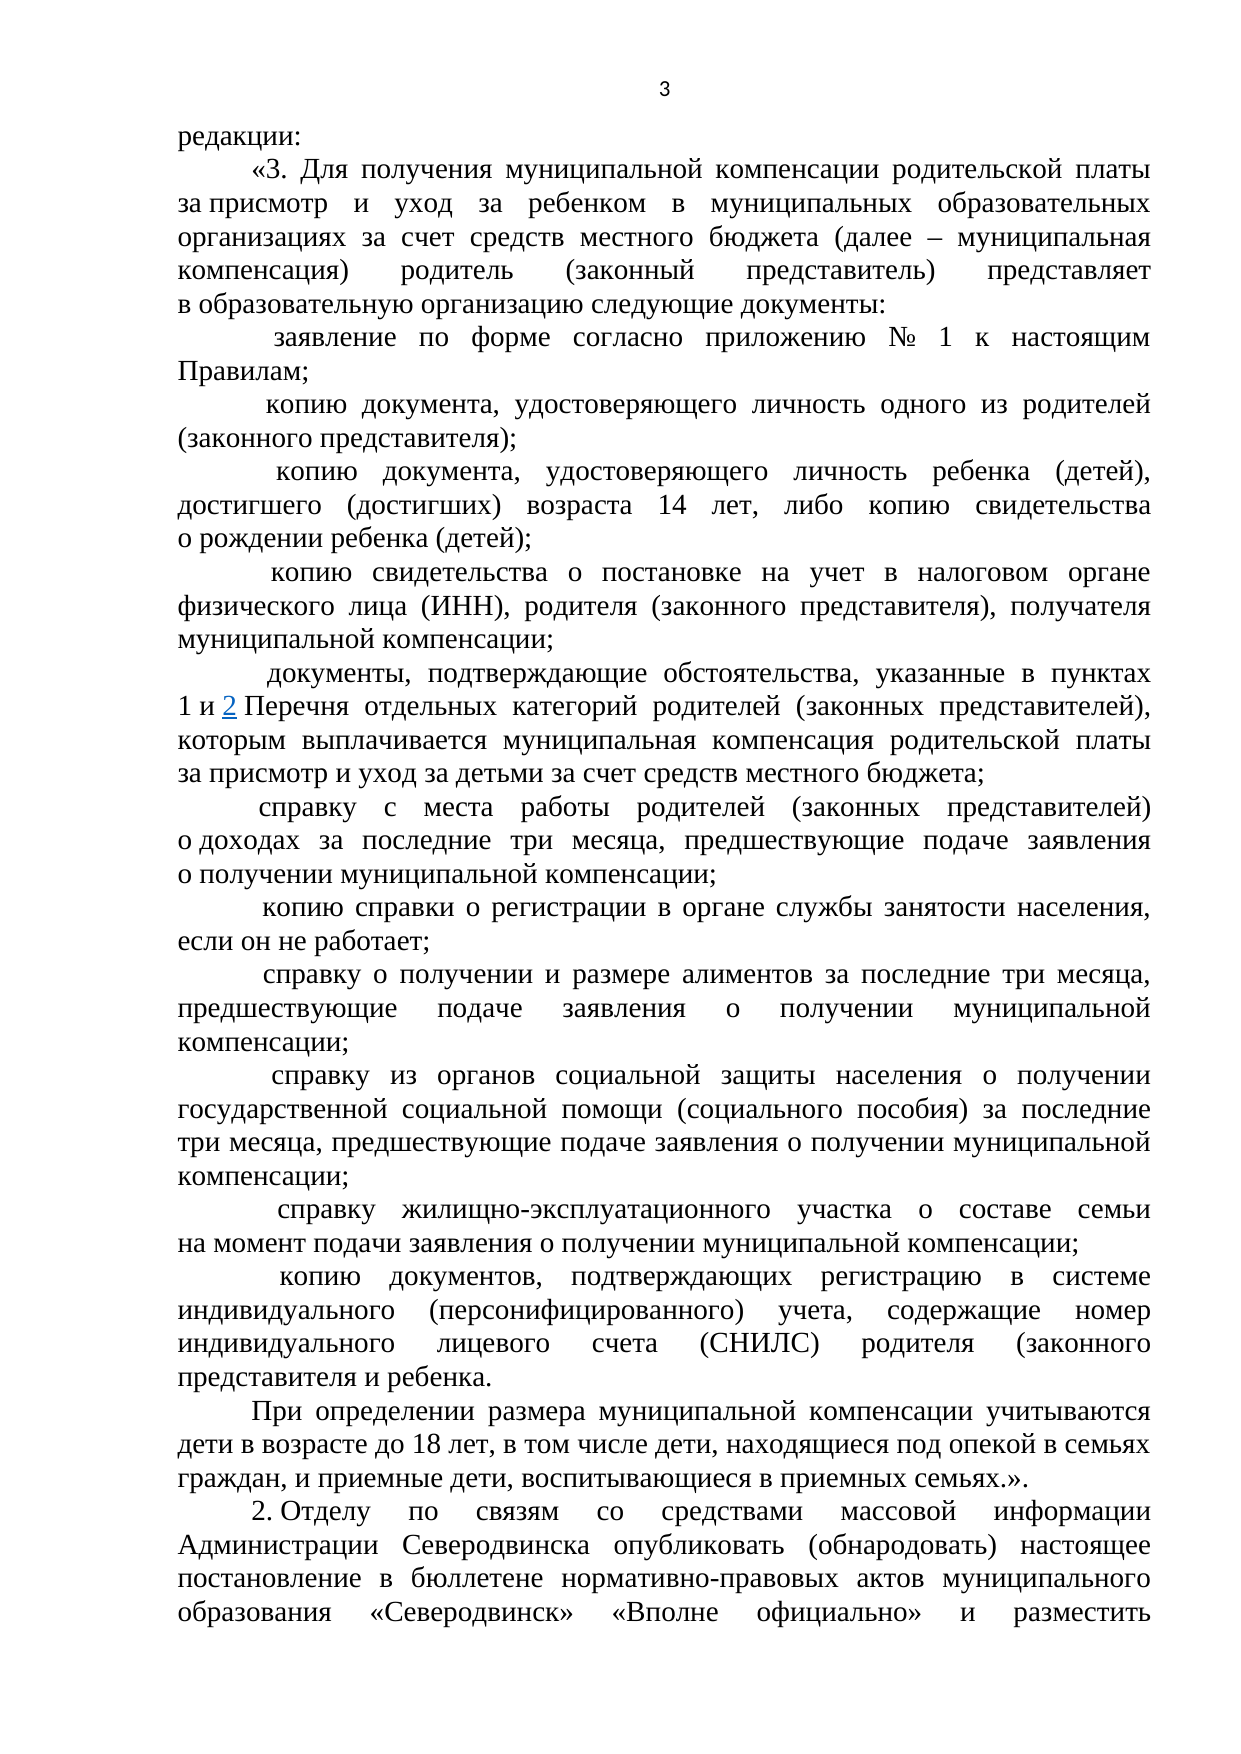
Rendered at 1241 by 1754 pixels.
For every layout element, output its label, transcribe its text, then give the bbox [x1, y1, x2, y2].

text справку жилищно-эксплуатационного участка о составе семьи на момент подачи заявления о получении муниципальной компенсации; [177, 1191, 1152, 1258]
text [177, 1493, 1152, 1627]
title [177, 118, 1152, 152]
text справку с места работы родителей (законных представителей) о доходах за последние три месяца, предшествующие подаче заявления о получении муниципальной компенсации; [177, 789, 1152, 889]
text справку из органов социальной защиты населения о получении государственной социальной помощи (социального пособия) за последние три месяца, предшествующие подаче заявления о получении муниципальной компенсации; [177, 1057, 1152, 1191]
text копию документов, подтверждающих регистрацию в системе индивидуального (персонифицированного) учета, содержащие номер индивидуального лицевого счета (СНИЛС) родителя (законного представителя и ребенка. [177, 1258, 1152, 1393]
text документы, подтверждающие обстоятельства, указанные в пунктах 1 и 2 Перечня отдельных категорий родителей (законных представителей), которым выплачивается муниципальная компенсация родительской платы за присмотр и уход за детьми за счет средств местного бюджета; [177, 655, 1152, 789]
text копию документа, удостоверяющего личность ребенка (детей), достигшего (достигших) возраста 14 лет, либо копию свидетельства о рождении ребенка (детей); [177, 453, 1152, 554]
text справку о получении и размере алиментов за последние три месяца, предшествующие подаче заявления о получении муниципальной компенсации; [177, 957, 1152, 1057]
text При определении размера муниципальной компенсации учитываются дети в возрасте до 18 лет, в том числе дети, находящиеся под опекой в семьях граждан, и приемные дети, воспитывающиеся в приемных семьях.». [177, 1393, 1152, 1493]
text копию документа, удостоверяющего личность одного из родителей (законного представителя); [177, 386, 1152, 453]
text копию свидетельства о постановке на учет в налоговом органе физического лица (ИНН), родителя (законного представителя), получателя муниципальной компенсации; [177, 554, 1152, 655]
text заявление по форме согласно приложению № 1 к настоящим Правилам; [177, 319, 1152, 386]
text «3. Для получения муниципальной компенсации родительской платы за присмотр и уход за ребенком в муниципальных образовательных организациях за счет средств местного бюджета (далее – муниципальная компенсация) родитель (законный представитель) представляет в образовательную организацию следующие документы: [177, 152, 1152, 319]
text копию справки о регистрации в органе службы занятости населения, если он не работает; [177, 889, 1152, 957]
